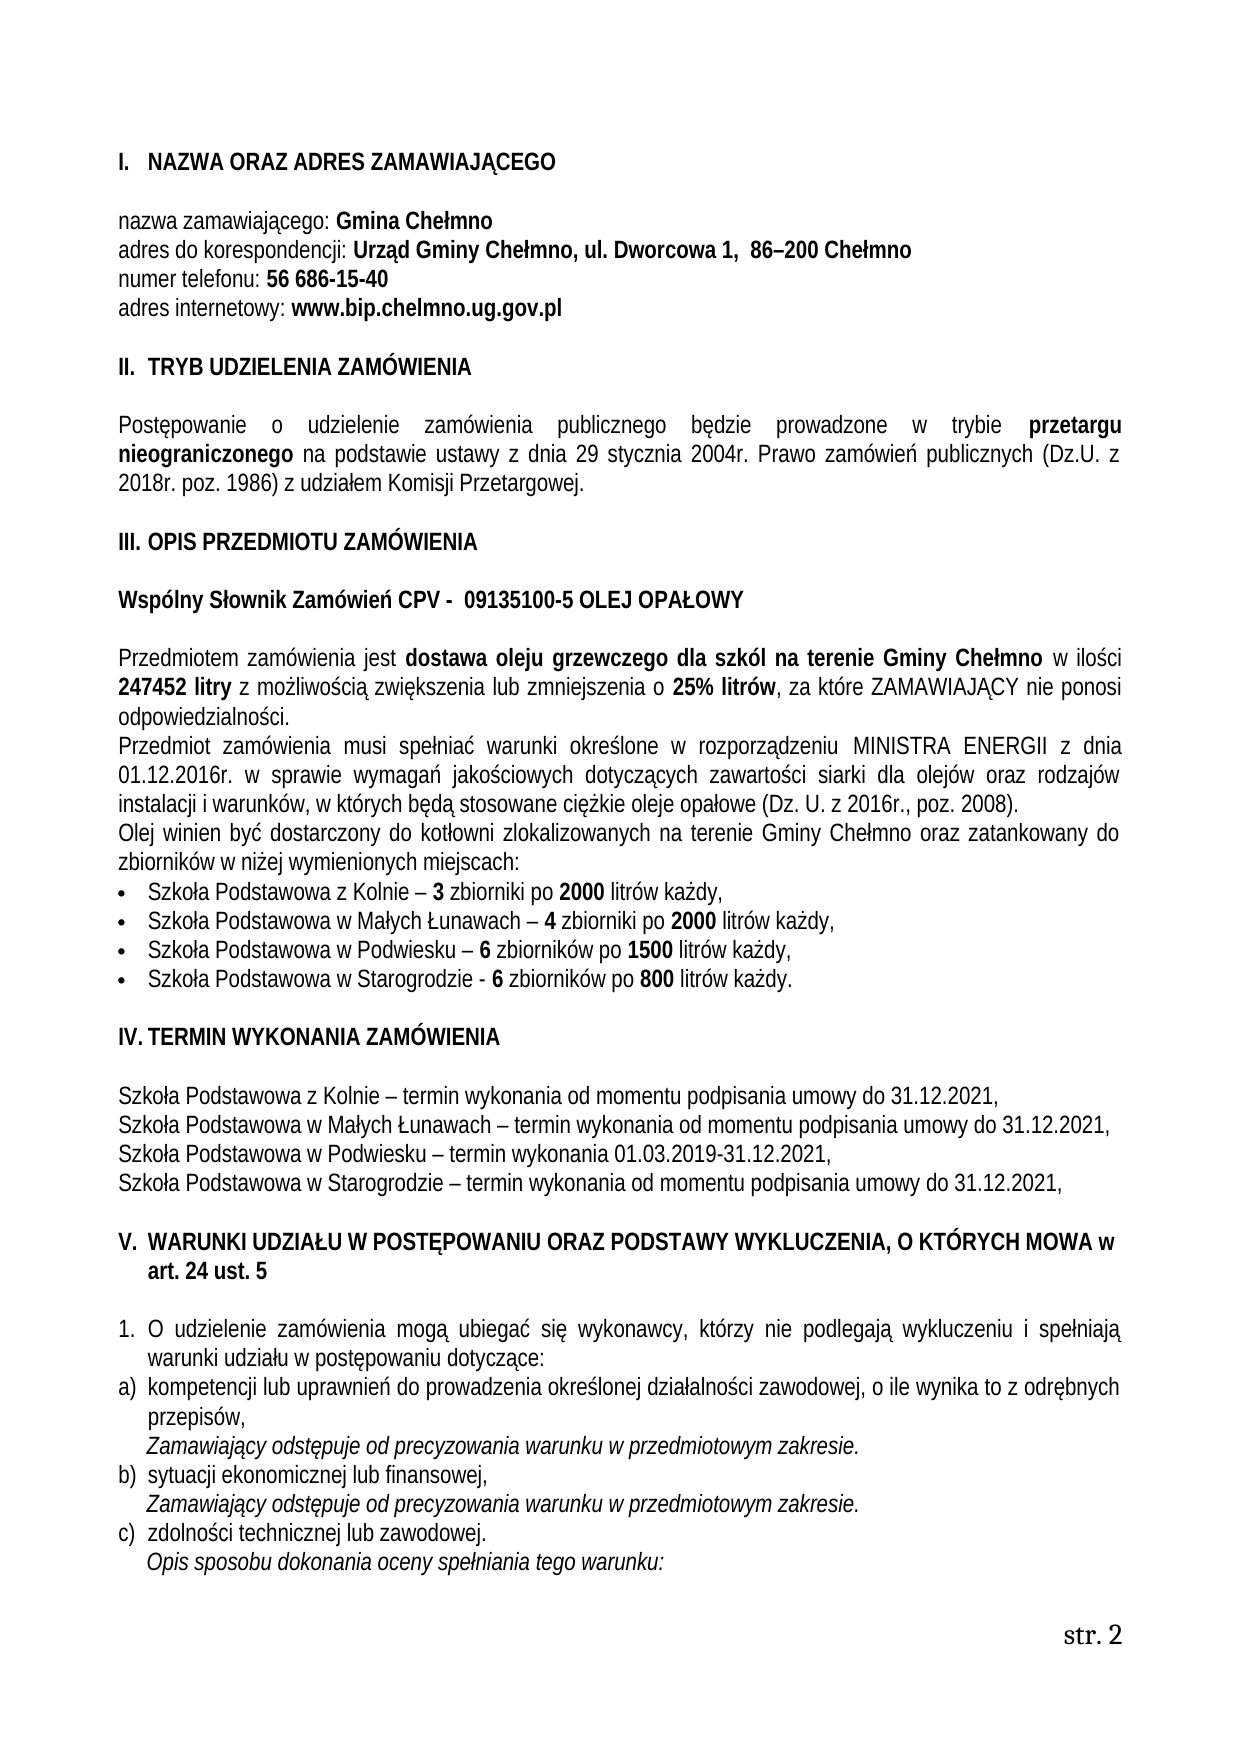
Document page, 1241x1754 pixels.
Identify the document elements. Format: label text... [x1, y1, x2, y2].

list NAZWA ORAZ ADRES ZAMAWIAJĄCEGO [118, 147, 1122, 176]
text adres do korespondencji: Urząd Gminy Chełmno, ul. Dworcowa 1, 86–200 Chełmno [118, 234, 1122, 263]
list sytuacji ekonomicznej lub finansowej, [118, 1459, 1122, 1488]
text Szkoła Podstawowa w Małych Łunawach – termin wykonania od momentu podpisania umowy do 31.12.2021, [118, 1109, 1122, 1138]
text adres internetowy: www.bip.chelmno.ug.gov.pl [118, 293, 1122, 322]
list WARUNKI UDZIAŁU W POSTĘPOWANIU ORAZ PODSTAWY WYKLUCZENIA, O KTÓRYCH MOWA w art. 24 ust. 5 [118, 1226, 1122, 1284]
list Opis sposobu dokonania oceny spełniania tego warunku: [118, 1547, 1122, 1576]
text numer telefonu: 56 686-15-40 [118, 263, 1122, 293]
list kompetencji lub uprawnień do prowadzenia określonej działalności zawodowej, o ile wynika to z odrębnych przepisów, [118, 1372, 1122, 1430]
text Szkoła Podstawowa w Starogrodzie – termin wykonania od momentu podpisania umowy do 31.12.2021, [118, 1168, 1122, 1197]
list OPIS PRZEDMIOTU ZAMÓWIENIA [118, 526, 1122, 555]
list Szkoła Podstawowa w Podwiesku – 6 zbiorników po 1500 litrów każdy, [118, 934, 1122, 963]
text Olej winien być dostarczony do kotłowni zlokalizowanych na terenie Gminy Chełmno oraz zatankowany do zbiorników w niżej wymienionych miejscach: [118, 818, 1122, 876]
list Szkoła Podstawowa z Kolnie – 3 zbiorniki po 2000 litrów każdy, [118, 876, 1122, 905]
list O udzielenie zamówienia mogą ubiegać się wykonawcy, którzy nie podlegają wykluczeniu i spełniają warunki udziału w postępowaniu dotyczące: [118, 1313, 1122, 1372]
text Przedmiot zamówienia musi spełniać warunki określone w rozporządzeniu MINISTRA ENERGII z dnia 01.12.2016r. w sprawie wymagań jakościowych dotyczących zawartości siarki dla olejów oraz rodzajów instalacji i warunków, w których będą stosowane ciężkie oleje opałowe (Dz. U. z 2016r., poz. 2008). [118, 730, 1122, 818]
text Przedmiotem zamówienia jest dostawa oleju grzewczego dla szkól na terenie Gminy Chełmno w ilości 247452 litry z możliwością zwiększenia lub zmniejszenia o 25% litrów, za które ZAMAWIAJĄCY nie ponosi odpowiedzialności. [118, 643, 1122, 730]
list TRYB UDZIELENIA ZAMÓWIENIA [118, 351, 1122, 380]
text Szkoła Podstawowa w Podwiesku – termin wykonania 01.03.2019-31.12.2021, [118, 1138, 1122, 1168]
text nazwa zamawiającego: Gmina Chełmno [118, 205, 1122, 234]
list Szkoła Podstawowa w Starogrodzie - 6 zbiorników po 800 litrów każdy. [118, 963, 1122, 993]
list Zamawiający odstępuje od precyzowania warunku w przedmiotowym zakresie. [118, 1430, 1122, 1459]
text Wspólny Słownik Zamówień CPV - 09135100-5 OLEJ OPAŁOWY [118, 584, 1122, 613]
list TERMIN WYKONANIA ZAMÓWIENIA [118, 1022, 1122, 1051]
list Szkoła Podstawowa w Małych Łunawach – 4 zbiorniki po 2000 litrów każdy, [118, 905, 1122, 934]
list Zamawiający odstępuje od precyzowania warunku w przedmiotowym zakresie. [118, 1488, 1122, 1518]
text Szkoła Podstawowa z Kolnie – termin wykonania od momentu podpisania umowy do 31.12.2021, [118, 1080, 1122, 1109]
list zdolności technicznej lub zawodowej. [118, 1518, 1122, 1547]
text Postępowanie o udzielenie zamówienia publicznego będzie prowadzone w trybie przetargu nieograniczonego na podstawie ustawy z dnia 29 stycznia 2004r. Prawo zamówień publicznych (Dz.U. z 2018r. poz. 1986) z udziałem Komisji Przetargowej. [118, 409, 1122, 497]
